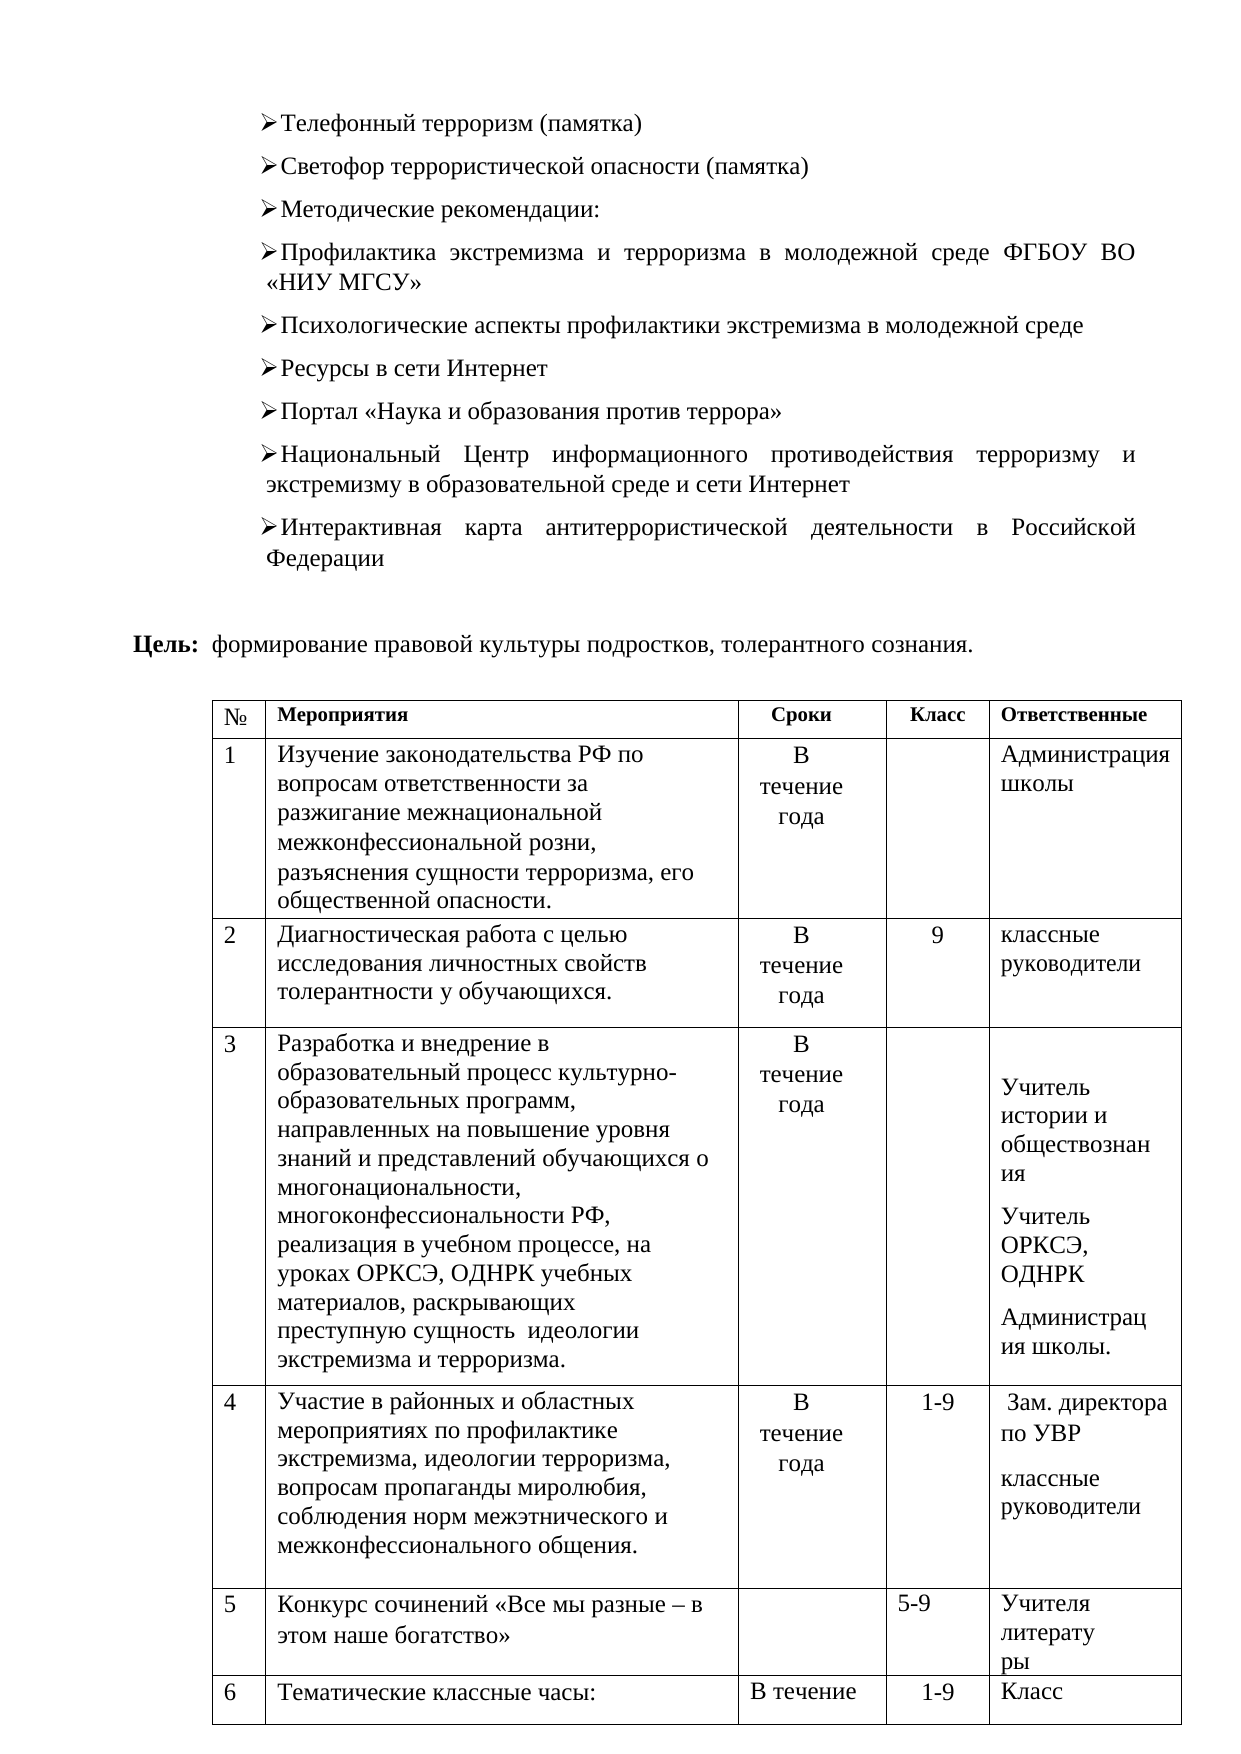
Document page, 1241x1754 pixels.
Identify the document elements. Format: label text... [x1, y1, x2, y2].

table_cell 1-9 [887, 1676, 989, 1724]
table_cell Администрация школы [990, 739, 1181, 918]
list Методические рекомендации: [259, 194, 1137, 223]
table_cell 9 [887, 919, 989, 1027]
table_cell [887, 1028, 989, 1385]
table_cell В течение года [739, 739, 886, 918]
table_cell 5-9 [887, 1589, 989, 1675]
table_cell 6 [213, 1676, 265, 1724]
table_cell Разработка и внедрение в образовательный процесс культурно- образовательных программ, направленных на повышение уровня знаний и представлений обучающихся о многонациональности, многоконфессиональности РФ, реализация в учебном процессе, на уроках ОРКСЭ, ОДНРК учебных материалов, раскрывающих преступную сущность идеологии экстремизма и терроризма. [266, 1028, 738, 1385]
table_cell В течение года [739, 1028, 886, 1385]
list Национальный Центр информационного противодействия терроризму и экстремизму в образовательной среде и сети Интернет [259, 439, 1137, 498]
table_header Сроки [739, 701, 886, 738]
table_header Ответственные [990, 701, 1181, 738]
table_cell Учитель истории и обществознания Учитель ОРКСЭ, ОДНРК Администрация школы. [990, 1028, 1181, 1385]
table_cell Учителя литературы [990, 1589, 1181, 1675]
table_header Мероприятия [266, 701, 738, 738]
list Психологические аспекты профилактики экстремизма в молодежной среде [259, 310, 1137, 339]
table_cell 2 [213, 919, 265, 1027]
table_cell 1-9 [887, 1386, 989, 1587]
list Портал «Наука и образования против террора» [259, 396, 1137, 425]
list Телефонный терроризм (памятка) [259, 108, 1137, 137]
list Ресурсы в сети Интернет [259, 353, 1137, 382]
table_cell Диагностическая работа с целью исследования личностных свойств толерантности у обучающихся. [266, 919, 738, 1027]
table_cell 4 [213, 1386, 265, 1587]
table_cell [266, 1676, 738, 1724]
table_cell В течение года [739, 919, 886, 1027]
list Профилактика экстремизма и терроризма в молодежной среде ФГБОУ ВО «НИУ МГСУ» [259, 237, 1137, 296]
table_cell В течение года [739, 1386, 886, 1587]
table_cell классные руководители [990, 919, 1181, 1027]
table_cell [739, 1589, 886, 1675]
table_cell 5 [213, 1589, 265, 1675]
text Цель: формирование правовой культуры подростков, толерантного сознания. [133, 629, 1137, 657]
table_cell 3 [213, 1028, 265, 1385]
table_cell 1 [213, 739, 265, 918]
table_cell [990, 1676, 1181, 1724]
table_cell Изучение законодательства РФ по вопросам ответственности за разжигание межнациональной межконфессиональной розни, разъяснения сущности терроризма, его общественной опасности. [266, 739, 738, 918]
table_header № [213, 701, 265, 738]
table_cell В течение года [739, 1676, 886, 1724]
table_cell Зам. директора по УВР классные руководители [990, 1386, 1181, 1587]
list Интерактивная карта антитеррористической деятельности в Российской Федерации [259, 512, 1137, 572]
table_cell Участие в районных и областных мероприятиях по профилактике экстремизма, идеологии терроризма, вопросам пропаганды миролюбия, соблюдения норм межэтнического и межконфессионального общения. [266, 1386, 738, 1587]
list Светофор террористической опасности (памятка) [259, 151, 1137, 180]
table_cell Конкурс сочинений «Все мы разные – в этом наше богатство» [266, 1589, 738, 1675]
table_header Класс [887, 701, 989, 738]
table_cell [887, 739, 989, 918]
